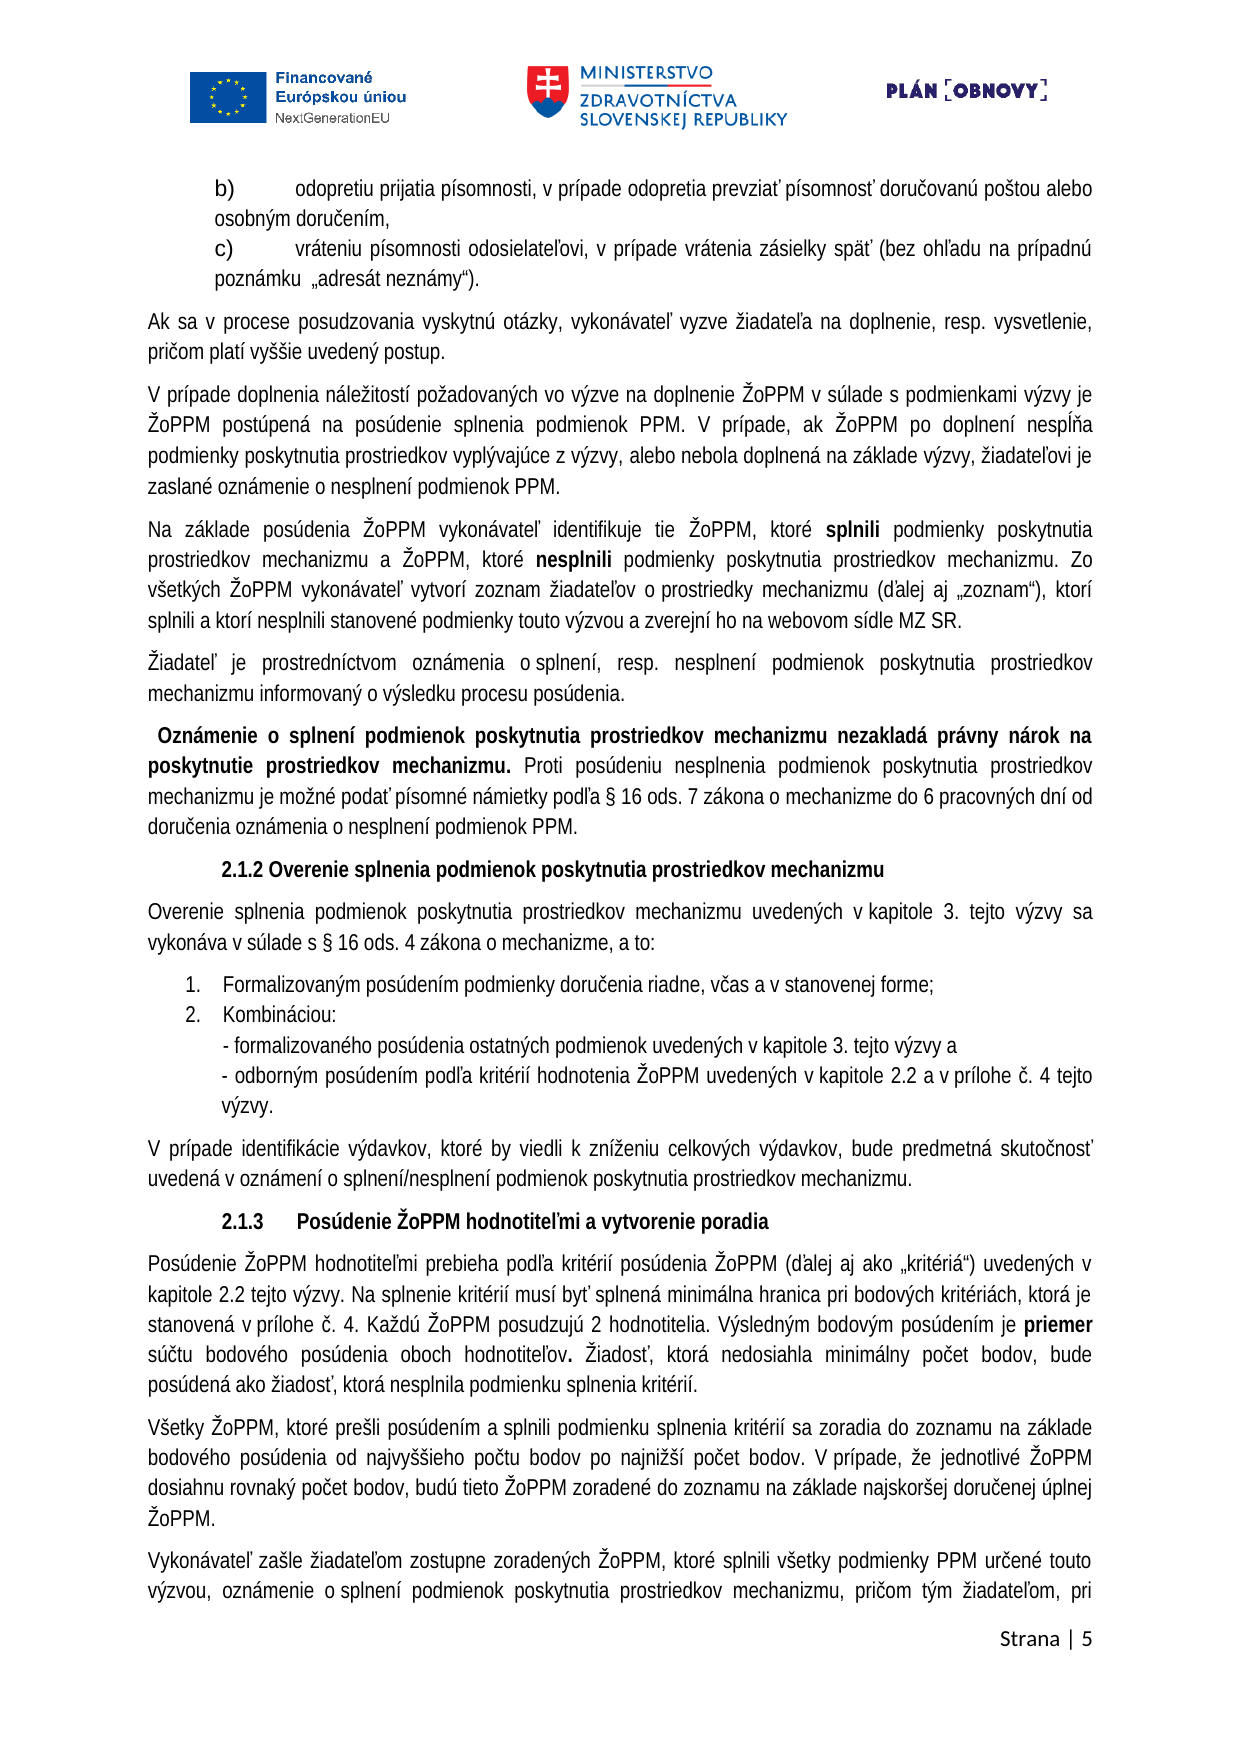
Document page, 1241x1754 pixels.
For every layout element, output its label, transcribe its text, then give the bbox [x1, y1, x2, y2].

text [148, 1547, 1093, 1604]
text 2.1.2 Overenie splnenia podmienok poskytnutia prostriedkov mechanizmu [148, 856, 1093, 882]
text Oznámenie o splnení podmienok poskytnutia prostriedkov mechanizmu nezakladá právny nárok na poskytnutie prostriedkov mechanizmu. Proti posúdeniu nesplnenia podmienok poskytnutia prostriedkov mechanizmu je možné podať písomné námietky podľa § 16 ods. 7 zákona o mechanizme do 6 pracovných dní od doručenia oznámenia o nesplnení podmienok PPM. [148, 722, 1093, 839]
text - formalizovaného posúdenia ostatných podmienok uvedených v kapitole 3. tejto výzvy a [223, 1032, 1093, 1058]
list odopretiu prijatia písomnosti, v prípade odopretia prevziať písomnosť doručovanú poštou alebo osobným doručením, [214, 174, 1093, 231]
text Posúdenie ŽoPPM hodnotiteľmi prebieha podľa kritérií posúdenia ŽoPPM (ďalej aj ako „kritériá“) uvedených v kapitole 2.2 tejto výzvy. Na splnenie kritérií musí byť splnená minimálna hranica pri bodových kritériách, ktorá je stanovená v prílohe č. 4. Každú ŽoPPM posudzujú 2 hodnotitelia. Výsledným bodovým posúdením je priemer súčtu bodového posúdenia oboch hodnotiteľov. Žiadosť, ktorá nedosiahla minimálny počet bodov, bude posúdená ako žiadosť, ktorá nesplnila podmienku splnenia kritérií. [148, 1250, 1093, 1398]
text Všetky ŽoPPM, ktoré prešli posúdením a splnili podmienku splnenia kritérií sa zoradia do zoznamu na základe bodového posúdenia od najvyššieho počtu bodov po najnižší počet bodov. V prípade, že jednotlivé ŽoPPM dosiahnu rovnaký počet bodov, budú tieto ŽoPPM zoradené do zoznamu na základe najskoršej doručenej úplnej ŽoPPM. [148, 1414, 1093, 1531]
text Ak sa v procese posudzovania vyskytnú otázky, vykonávateľ vyzve žiadateľa na doplnenie, resp. vysvetlenie, pričom platí vyššie uvedený postup. [148, 308, 1093, 364]
text Žiadateľ je prostredníctvom oznámenia o splnení, resp. nesplnení podmienok poskytnutia prostriedkov mechanizmu informovaný o výsledku procesu posúdenia. [148, 649, 1093, 706]
text - odborným posúdením podľa kritérií hodnotenia ŽoPPM uvedených v kapitole 2.2 a v prílohe č. 4 tejto výzvy. [221, 1062, 1093, 1118]
picture [875, 54, 1057, 125]
text Na základe posúdenia ŽoPPM vykonávateľ identifikuje tie ŽoPPM, ktoré splnili podmienky poskytnutia prostriedkov mechanizmu a ŽoPPM, ktoré nesplnili podmienky poskytnutia prostriedkov mechanizmu. Zo všetkých ŽoPPM vykonávateľ vytvorí zoznam žiadateľov o prostriedky mechanizmu (ďalej aj „zoznam“), ktorí splnili a ktorí nesplnili stanovené podmienky touto výzvou a zverejní ho na webovom sídle MZ SR. [148, 516, 1093, 633]
list vráteniu písomnosti odosielateľovi, v prípade vrátenia zásielky späť (bez ohľadu na prípadnú poznámku „adresát neznámy“). [214, 235, 1093, 291]
list Kombináciou: [185, 1001, 1093, 1028]
picture [524, 62, 789, 132]
text V prípade identifikácie výdavkov, ktoré by viedli k zníženiu celkových výdavkov, bude predmetná skutočnosť uvedená v oznámení o splnení/nesplnení podmienok poskytnutia prostriedkov mechanizmu. [148, 1135, 1093, 1191]
list Posúdenie ŽoPPM hodnotiteľmi a vytvorenie poradia [222, 1208, 1093, 1234]
list Formalizovaným posúdením podmienky doručenia riadne, včas a v stanovenej forme; [185, 971, 1093, 998]
picture [184, 63, 446, 129]
text V prípade doplnenia náležitostí požadovaných vo výzve na doplnenie ŽoPPM v súlade s podmienkami výzvy je ŽoPPM postúpená na posúdenie splnenia podmienok PPM. V prípade, ak ŽoPPM po doplnení nespĺňa podmienky poskytnutia prostriedkov vyplývajúce z výzvy, alebo nebola doplnená na základe výzvy, žiadateľovi je zaslané oznámenie o nesplnení podmienok PPM. [148, 381, 1093, 500]
text Overenie splnenia podmienok poskytnutia prostriedkov mechanizmu uvedených v kapitole 3. tejto výzvy sa vykonáva v súlade s § 16 ods. 4 zákona o mechanizme, a to: [148, 898, 1093, 955]
